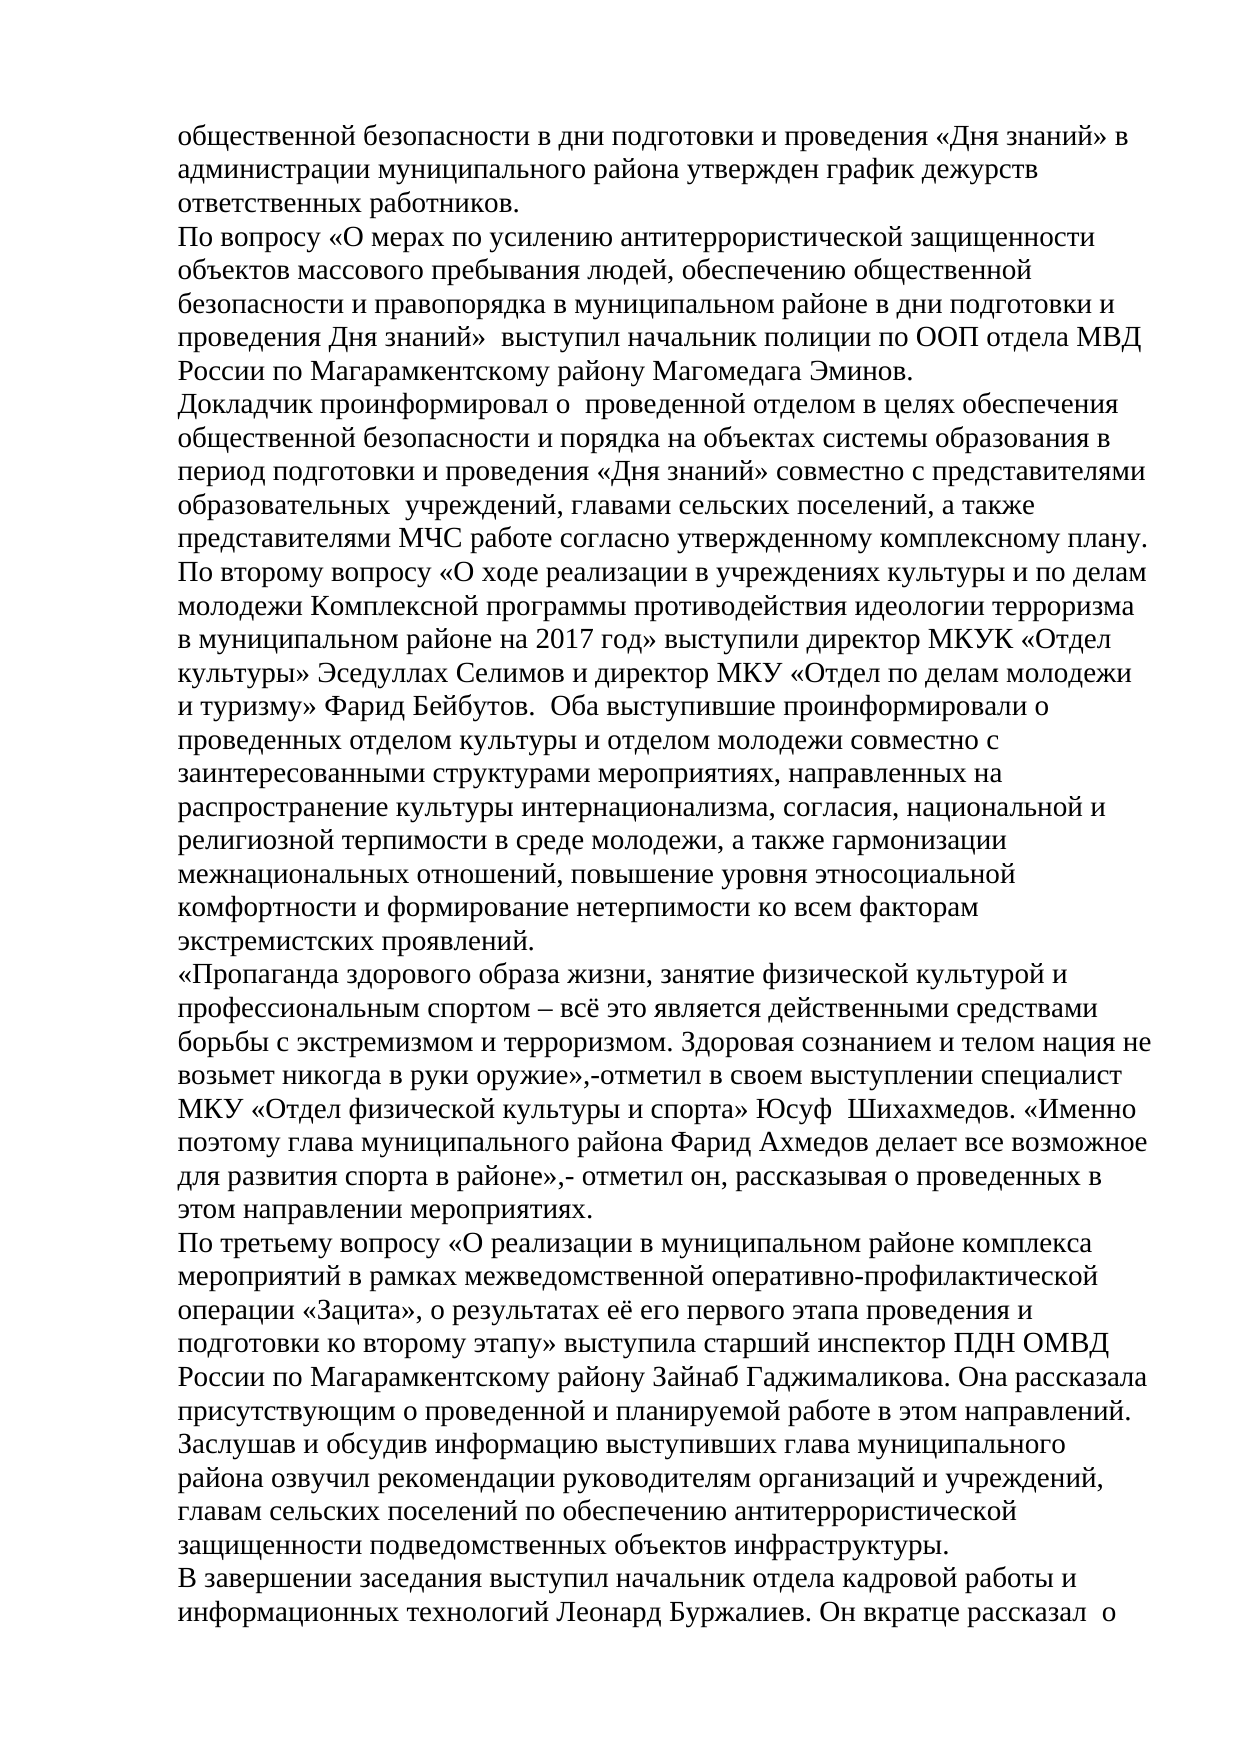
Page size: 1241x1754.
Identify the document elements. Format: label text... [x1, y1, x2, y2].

text По третьему вопросу «О реализации в муниципальном районе комплекса мероприятий в рамках межведомственной оперативно-профилактической операции «Зацита», о результатах её его первого этапа проведения и подготовки ко второму этапу» выступила старший инспектор ПДН ОМВД России по Магарамкентскому району Зайнаб Гаджималикова. Она рассказала присутствующим о проведенной и планируемой работе в этом направлений. [177, 1225, 1152, 1426]
text По вопросу «О мерах по усилению антитеррористической защищенности объектов массового пребывания людей, обеспечению общественной безопасности и правопорядка в муниципальном районе в дни подготовки и проведения Дня знаний» выступил начальник полиции по ООП отдела МВД России по Магарамкентскому району Магомедага Эминов. [177, 219, 1152, 386]
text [177, 118, 1152, 219]
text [177, 1426, 1152, 1627]
text По второму вопросу «О ходе реализации в учреждениях культуры и по делам молодежи Комплексной программы противодействия идеологии терроризма в муниципальном районе на 2017 год» выступили директор МКУК «Отдел культуры» Эседуллах Селимов и директор МКУ «Отдел по делам молодежи и туризму» Фарид Бейбутов. Оба выступившие проинформировали о проведенных отделом культуры и отделом молодежи совместно с заинтересованными структурами мероприятиях, направленных на распространение культуры интернационализма, согласия, национальной и религиозной терпимости в среде молодежи, а также гармонизации межнациональных отношений, повышение уровня этносоциальной комфортности и формирование нетерпимости ко всем факторам экстремистских проявлений. [177, 554, 1152, 957]
text Докладчик проинформировал о проведенной отделом в целях обеспечения общественной безопасности и порядка на объектах системы образования в период подготовки и проведения «Дня знаний» совместно с представителями образовательных учреждений, главами сельских поселений, а также представителями МЧС работе согласно утвержденному комплексному плану. [177, 386, 1152, 554]
text «Пропаганда здорового образа жизни, занятие физической культурой и профессиональным спортом – всё это является действенными средствами борьбы с экстремизмом и терроризмом. Здоровая сознанием и телом нация не возьмет никогда в руки оружие»,-отметил в своем выступлении специалист МКУ «Отдел физической культуры и спорта» Юсуф Шихахмедов. «Именно поэтому глава муниципального района Фарид Ахмедов делает все возможное для развития спорта в районе»,- отметил он, рассказывая о проведенных в этом направлении мероприятиях. [177, 957, 1152, 1225]
